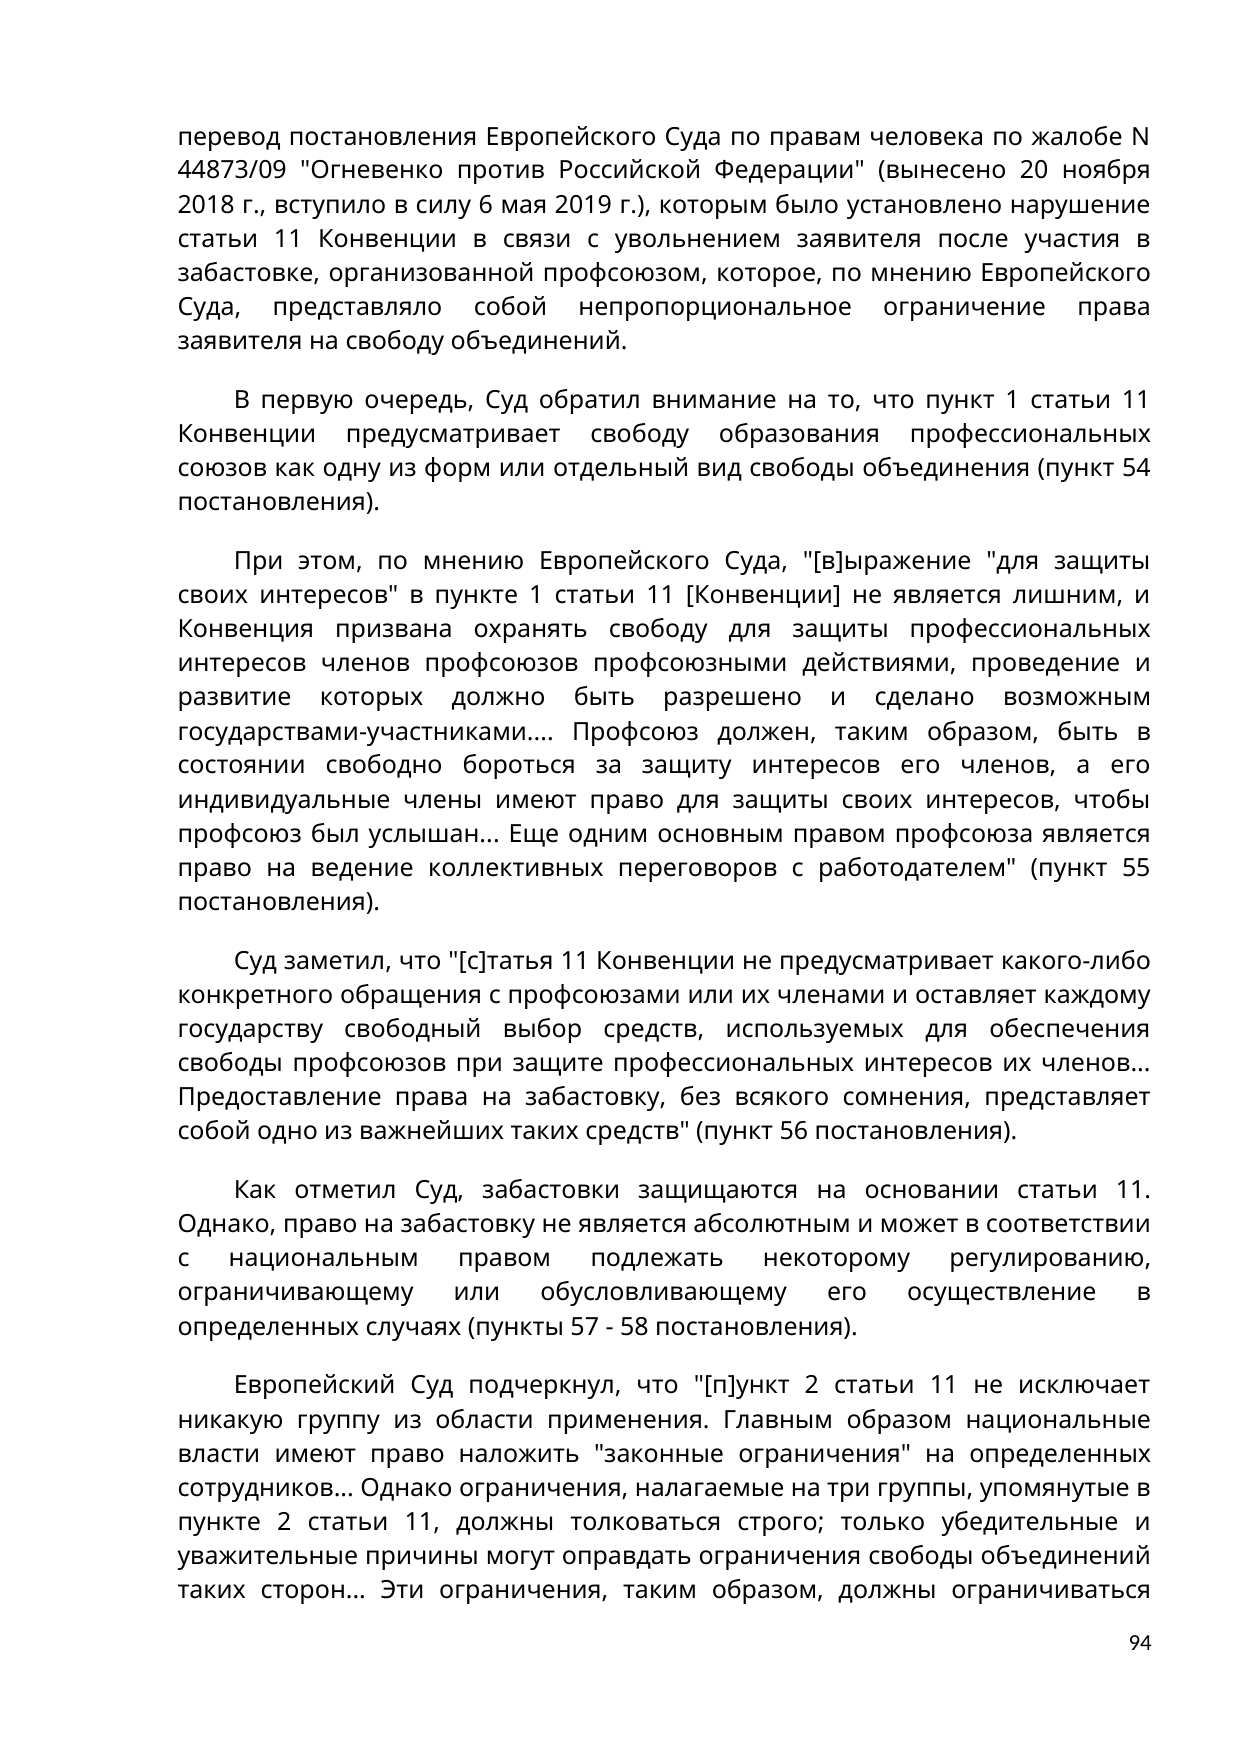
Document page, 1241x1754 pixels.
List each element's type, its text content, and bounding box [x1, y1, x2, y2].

text В первую очередь, Суд обратил внимание на то, что пункт 1 статьи 11 Конвенции предусматривает свободу образования профессиональных союзов как одну из форм или отдельный вид свободы объединения (пункт 54 постановления). [177, 382, 1152, 518]
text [177, 118, 1152, 357]
text Суд заметил, что "[с]татья 11 Конвенции не предусматривает какого-либо конкретного обращения с профсоюзами или их членами и оставляет каждому государству свободный выбор средств, используемых для обеспечения свободы профсоюзов при защите профессиональных интересов их членов... Предоставление права на забастовку, без всякого сомнения, представляет собой одно из важнейших таких средств" (пункт 56 постановления). [177, 942, 1152, 1147]
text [177, 1367, 1152, 1606]
text Как отметил Суд, забастовки защищаются на основании статьи 11. Однако, право на забастовку не является абсолютным и может в соответствии с национальным правом подлежать некоторому регулированию, ограничивающему или обусловливающему его осуществление в определенных случаях (пункты 57 - 58 постановления). [177, 1172, 1152, 1342]
text При этом, по мнению Европейского Суда, "[в]ыражение "для защиты своих интересов" в пункте 1 статьи 11 [Конвенции] не является лишним, и Конвенция призвана охранять свободу для защиты профессиональных интересов членов профсоюзов профсоюзными действиями, проведение и развитие которых должно быть разрешено и сделано возможным государствами-участниками.... Профсоюз должен, таким образом, быть в состоянии свободно бороться за защиту интересов его членов, а его индивидуальные члены имеют право для защиты своих интересов, чтобы профсоюз был услышан... Еще одним основным правом профсоюза является право на ведение коллективных переговоров с работодателем" (пункт 55 постановления). [177, 543, 1152, 917]
